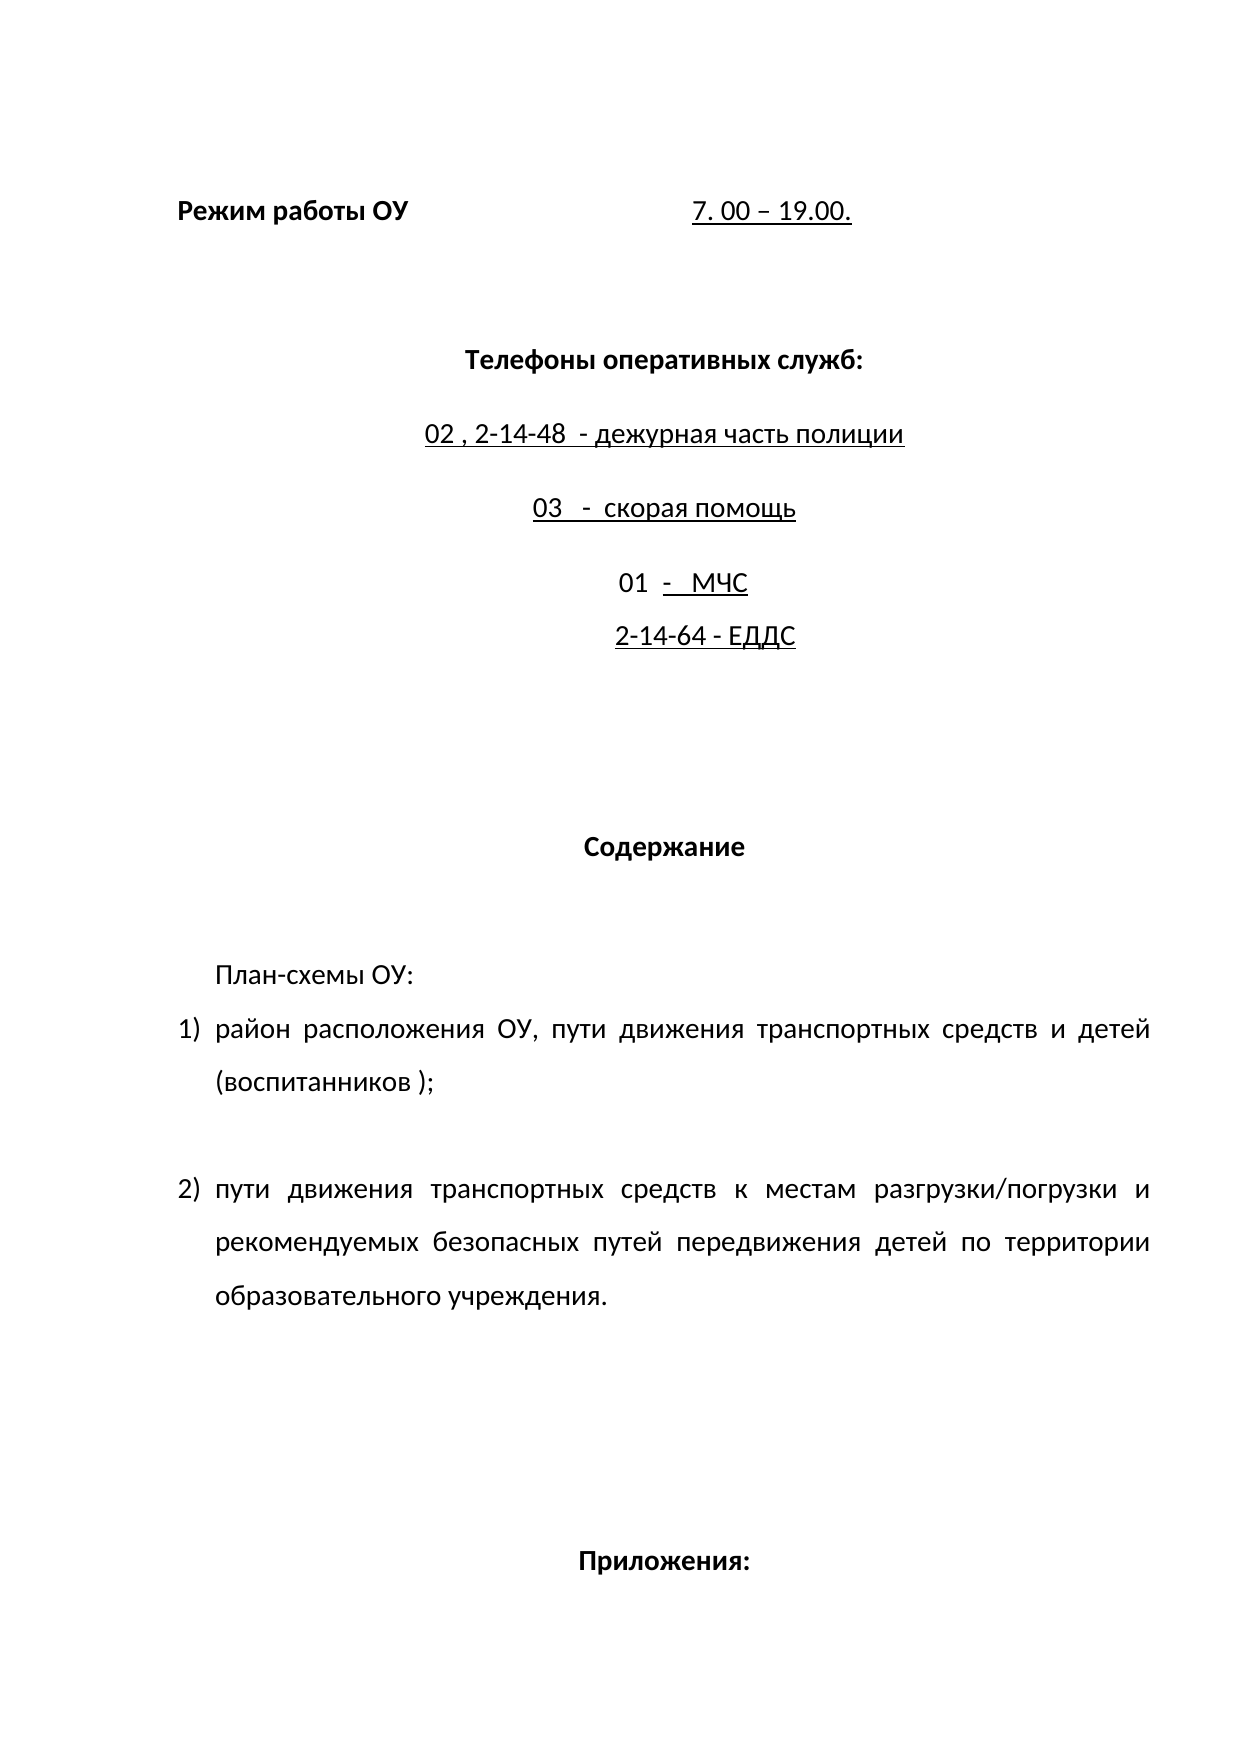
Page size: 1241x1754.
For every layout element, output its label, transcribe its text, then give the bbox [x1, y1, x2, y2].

text Режим работы ОУ 7. 00 – 19.00. [177, 192, 1152, 228]
text 02 , 2-14-48 - дежурная часть полиции [177, 415, 1152, 451]
list пути движения транспортных средств к местам разгрузки/погрузки и рекомендуемых безопасных путей передвижения детей по территории образовательного учреждения. [177, 1170, 1152, 1312]
text Содержание [177, 828, 1152, 864]
text 03 - скорая помощь [177, 489, 1152, 525]
list - МЧС [215, 564, 1152, 599]
list район расположения ОУ, пути движения транспортных средств и детей (воспитанников ); [177, 1010, 1152, 1099]
text Телефоны оперативных служб: [177, 341, 1152, 377]
list 2-14-64 - ЕДДС [258, 617, 1152, 653]
text План-схемы ОУ: [215, 956, 1152, 992]
text Приложения: [177, 1542, 1152, 1577]
